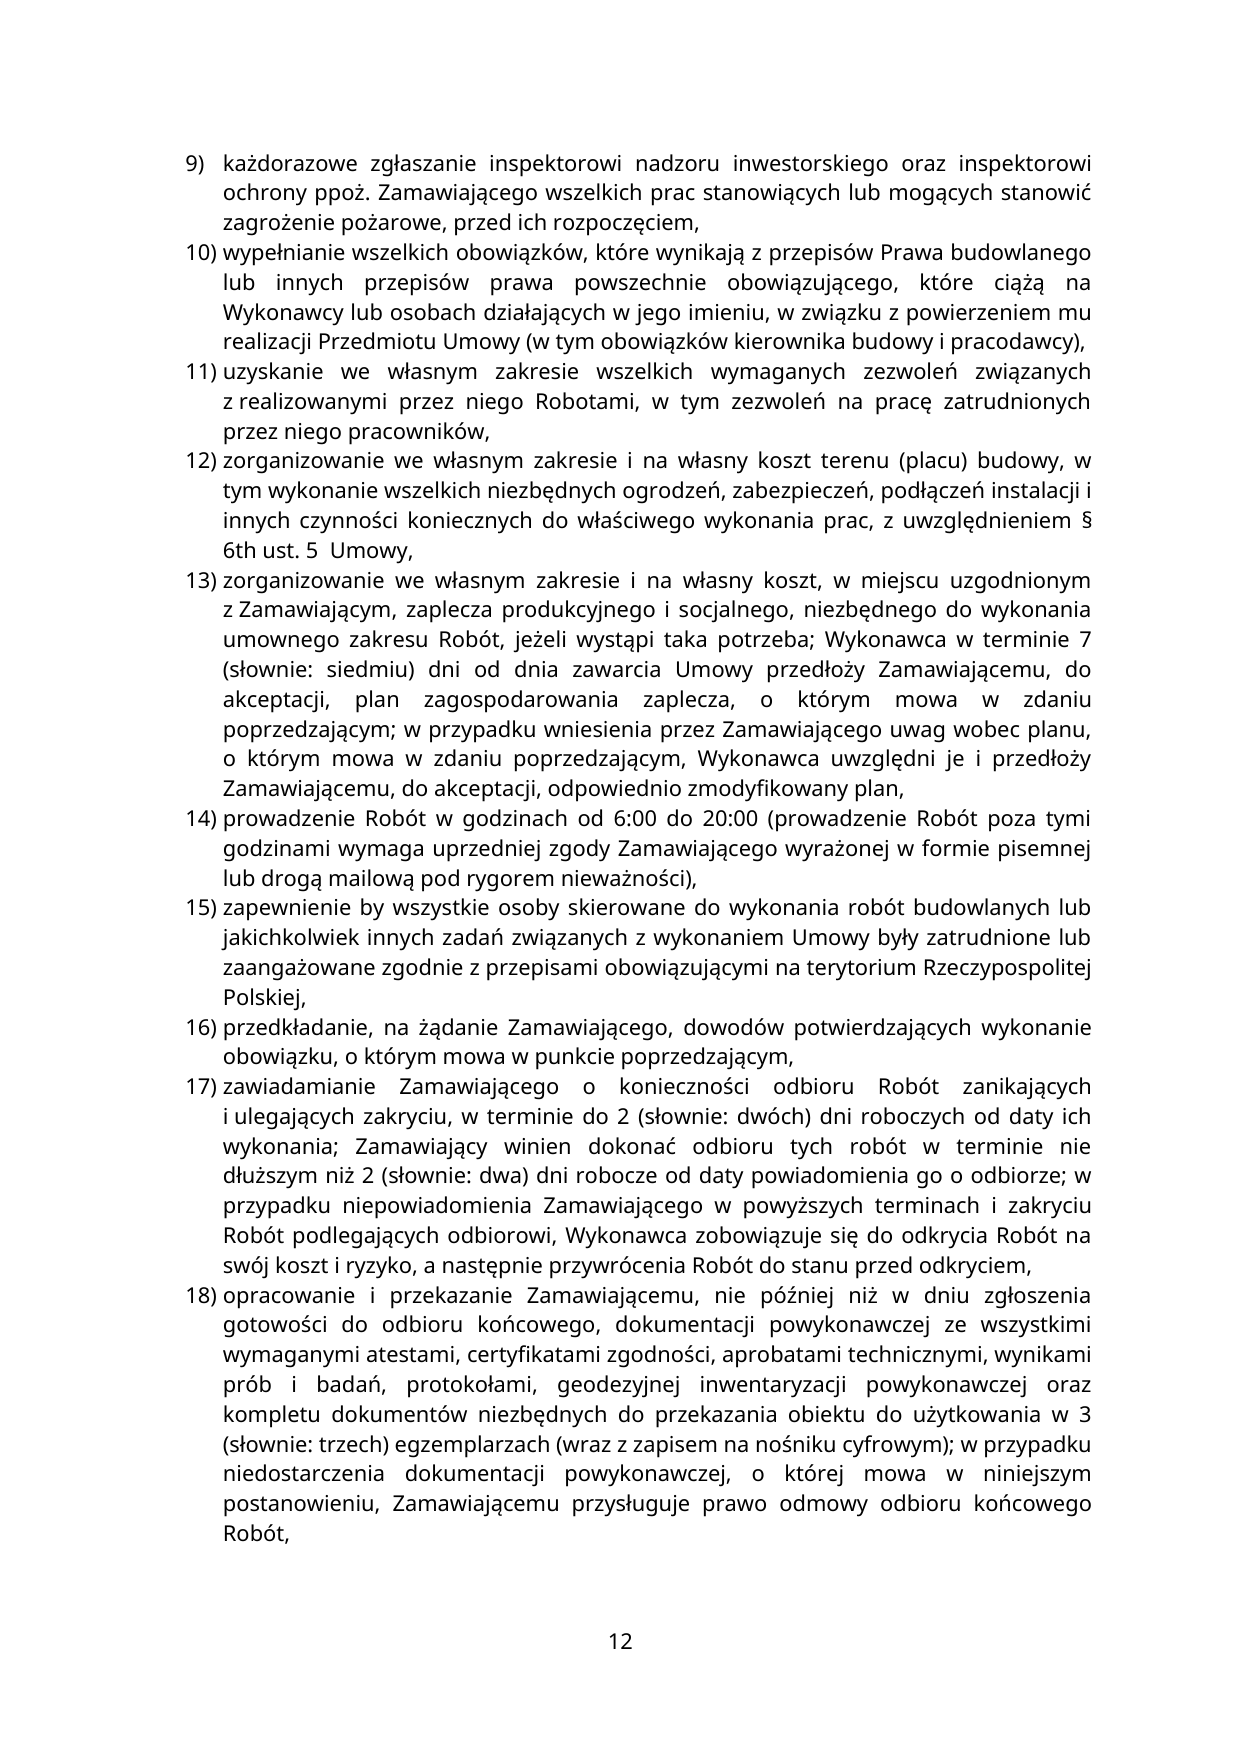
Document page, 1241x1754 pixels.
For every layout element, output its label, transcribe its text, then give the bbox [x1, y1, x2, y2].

list każdorazowe zgłaszanie inspektorowi nadzoru inwestorskiego oraz inspektorowi ochrony ppoż. Zamawiającego wszelkich prac stanowiących lub mogących stanowić zagrożenie pożarowe, przed ich rozpoczęciem, [185, 148, 1093, 237]
list prowadzenie Robót w godzinach od 6:00 do 20:00 (prowadzenie Robót poza tymi godzinami wymaga uprzedniej zgody Zamawiającego wyrażonej w formie pisemnej lub drogą mailową pod rygorem nieważności), [185, 803, 1093, 892]
list uzyskanie we własnym zakresie wszelkich wymaganych zezwoleń związanych z realizowanymi przez niego Robotami, w tym zezwoleń na pracę zatrudnionych przez niego pracowników, [185, 356, 1093, 446]
list wypełnianie wszelkich obowiązków, które wynikają z przepisów Prawa budowlanego lub innych przepisów prawa powszechnie obowiązującego, które ciążą na Wykonawcy lub osobach działających w jego imieniu, w związku z powierzeniem mu realizacji Przedmiotu Umowy (w tym obowiązków kierownika budowy i pracodawcy), [185, 237, 1093, 356]
list zorganizowanie we własnym zakresie i na własny koszt terenu (placu) budowy, w tym wykonanie wszelkich niezbędnych ogrodzeń, zabezpieczeń, podłączeń instalacji i innych czynności koniecznych do właściwego wykonania prac, z uwzględnieniem § 6 ust. 5 Umowy, [185, 446, 1093, 565]
list zorganizowanie we własnym zakresie i na własny koszt, w miejscu uzgodnionym z Zamawiającym, zaplecza produkcyjnego i socjalnego, niezbędnego do wykonania umownego zakresu Robót, jeżeli wystąpi taka potrzeba; Wykonawca w terminie 7 (słownie: siedmiu) dni od dnia zawarcia Umowy przedłoży Zamawiającemu, do akceptacji, plan zagospodarowania zaplecza, o którym mowa w zdaniu poprzedzającym; w przypadku wniesienia przez Zamawiającego uwag wobec planu, o którym mowa w zdaniu poprzedzającym, Wykonawca uwzględni je i przedłoży Zamawiającemu, do akceptacji, odpowiednio zmodyfikowany plan, [185, 565, 1093, 803]
list opracowanie i przekazanie Zamawiającemu, nie później niż w dniu zgłoszenia gotowości do odbioru końcowego, dokumentacji powykonawczej ze wszystkimi wymaganymi atestami, certyfikatami zgodności, aprobatami technicznymi, wynikami prób i badań, protokołami, geodezyjnej inwentaryzacji powykonawczej oraz kompletu dokumentów niezbędnych do przekazania obiektu do użytkowania w 3 (słownie: trzech) egzemplarzach (wraz z zapisem na nośniku cyfrowym); w przypadku niedostarczenia dokumentacji powykonawczej, o której mowa w niniejszym postanowieniu, Zamawiającemu przysługuje prawo odmowy odbioru końcowego Robót, [185, 1280, 1093, 1548]
list zapewnienie by wszystkie osoby skierowane do wykonania robót budowlanych lub jakichkolwiek innych zadań związanych z wykonaniem Umowy były zatrudnione lub zaangażowane zgodnie z przepisami obowiązującymi na terytorium Rzeczypospolitej Polskiej, [185, 892, 1093, 1012]
list przedkładanie, na żądanie Zamawiającego, dowodów potwierdzających wykonanie obowiązku, o którym mowa w punkcie poprzedzającym, [185, 1012, 1093, 1071]
list zawiadamianie Zamawiającego o konieczności odbioru Robót zanikających i ulegających zakryciu, w terminie do 2 (słownie: dwóch) dni roboczych od daty ich wykonania; Zamawiający winien dokonać odbioru tych robót w terminie nie dłuższym niż 2 (słownie: dwa) dni robocze od daty powiadomienia go o odbiorze; w przypadku niepowiadomienia Zamawiającego w powyższych terminach i zakryciu Robót podlegających odbiorowi, Wykonawca zobowiązuje się do odkrycia Robót na swój koszt i ryzyko, a następnie przywrócenia Robót do stanu przed odkryciem, [185, 1071, 1093, 1280]
